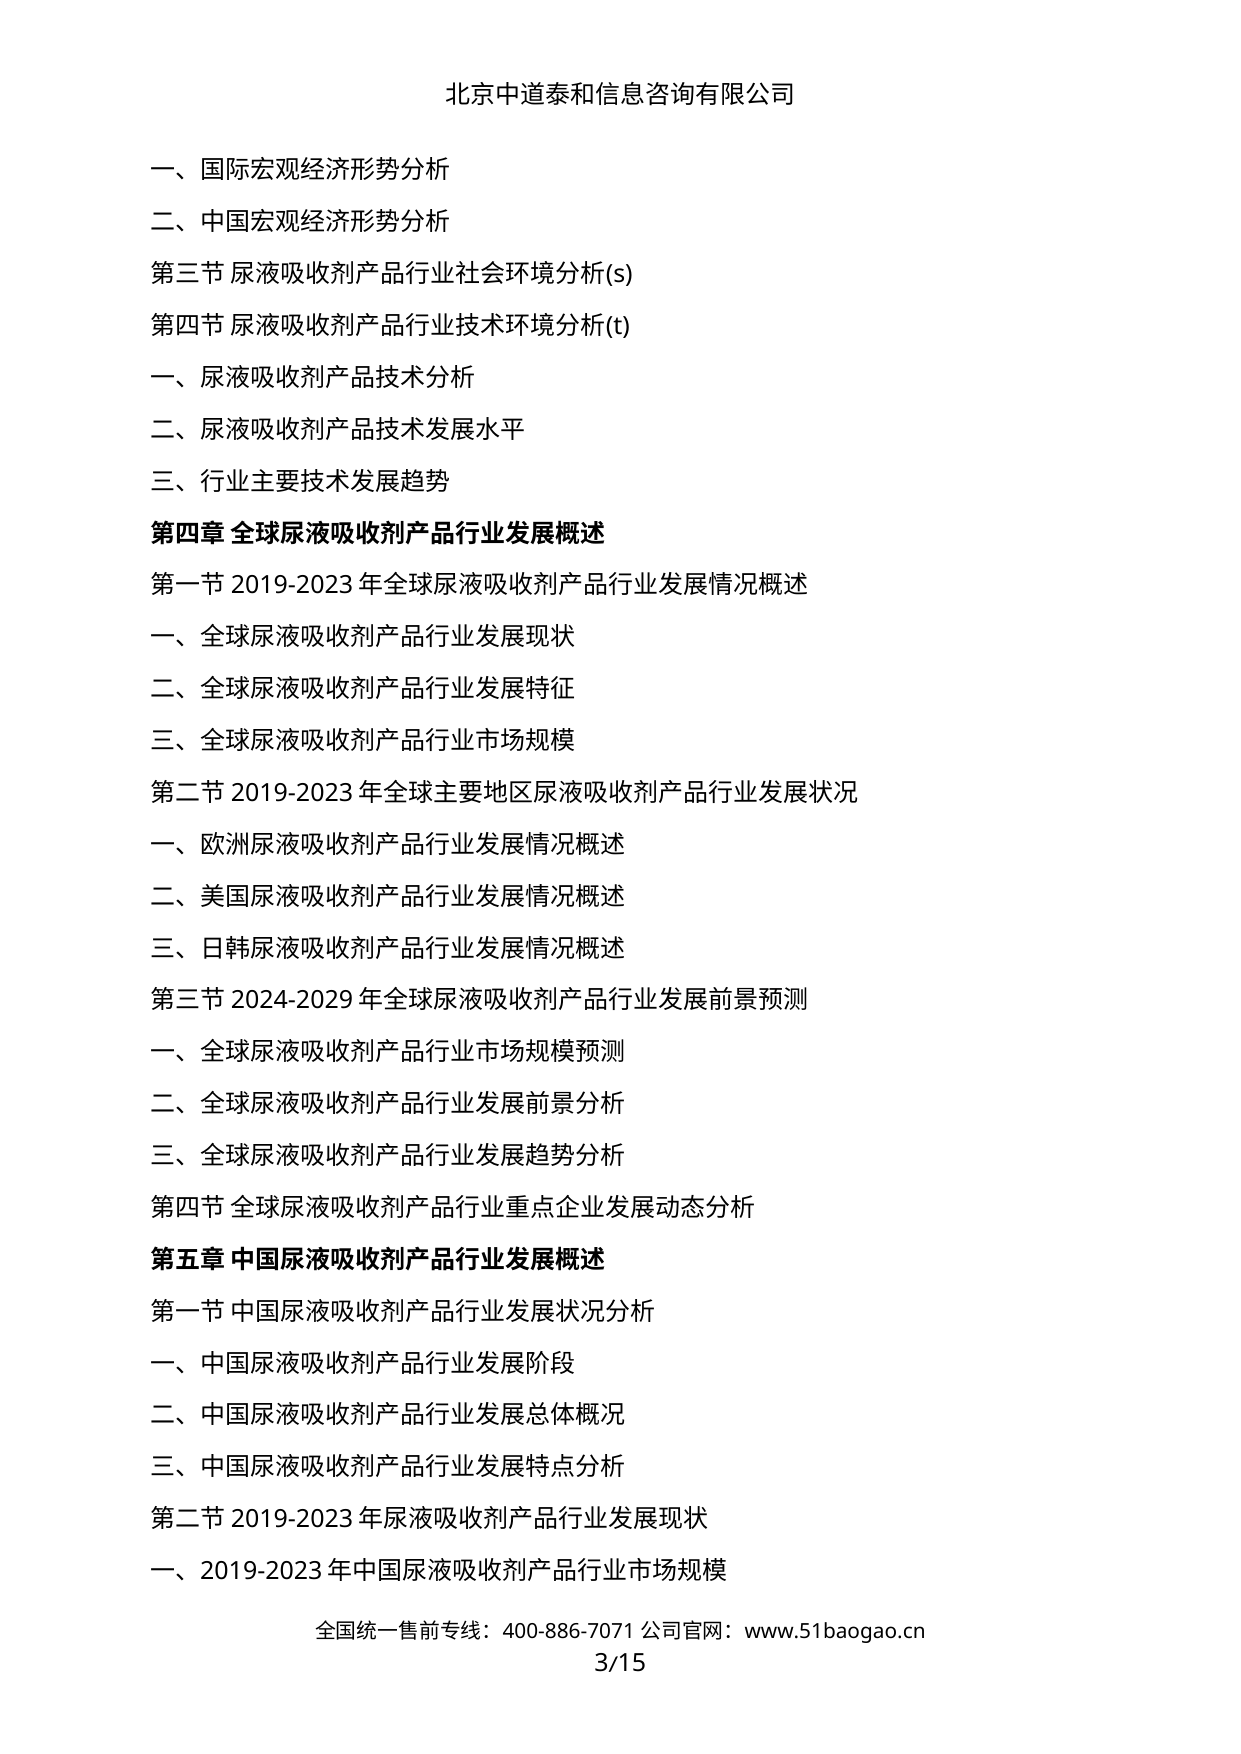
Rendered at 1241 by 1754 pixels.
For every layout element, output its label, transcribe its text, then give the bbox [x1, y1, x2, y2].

text 第三节 尿液吸收剂产品行业社会环境分析(s) [150, 254, 1090, 290]
text 二、全球尿液吸收剂产品行业发展特征 [150, 669, 1090, 705]
text 第一节 中国尿液吸收剂产品行业发展状况分析 [150, 1291, 1090, 1327]
text 二、中国宏观经济形势分析 [150, 202, 1090, 238]
text 二、全球尿液吸收剂产品行业发展前景分析 [150, 1084, 1090, 1120]
text 一、尿液吸收剂产品技术分析 [150, 357, 1090, 394]
text 第三节 2024-2029年全球尿液吸收剂产品行业发展前景预测 [150, 980, 1090, 1016]
text 二、中国尿液吸收剂产品行业发展总体概况 [150, 1395, 1090, 1431]
text 一、欧洲尿液吸收剂产品行业发展情况概述 [150, 824, 1090, 861]
text 三、日韩尿液吸收剂产品行业发展情况概述 [150, 928, 1090, 964]
text 一、中国尿液吸收剂产品行业发展阶段 [150, 1343, 1090, 1379]
text 一、2019-2023年中国尿液吸收剂产品行业市场规模 [150, 1551, 1090, 1587]
text 一、全球尿液吸收剂产品行业发展现状 [150, 617, 1090, 653]
text 第四节 尿液吸收剂产品行业技术环境分析(t) [150, 306, 1090, 342]
text 三、全球尿液吸收剂产品行业市场规模 [150, 721, 1090, 757]
text 二、美国尿液吸收剂产品行业发展情况概述 [150, 876, 1090, 912]
text 一、全球尿液吸收剂产品行业市场规模预测 [150, 1032, 1090, 1068]
text 一、国际宏观经济形势分析 [150, 150, 1090, 186]
text 第一节 2019-2023年全球尿液吸收剂产品行业发展情况概述 [150, 565, 1090, 601]
text 第二节 2019-2023年全球主要地区尿液吸收剂产品行业发展状况 [150, 772, 1090, 809]
text 三、行业主要技术发展趋势 [150, 461, 1090, 497]
text 三、中国尿液吸收剂产品行业发展特点分析 [150, 1447, 1090, 1483]
text 第二节 2019-2023年尿液吸收剂产品行业发展现状 [150, 1499, 1090, 1535]
text 二、尿液吸收剂产品技术发展水平 [150, 409, 1090, 446]
text 第四节 全球尿液吸收剂产品行业重点企业发展动态分析 [150, 1187, 1090, 1224]
text 三、全球尿液吸收剂产品行业发展趋势分析 [150, 1136, 1090, 1172]
text 第四章 全球尿液吸收剂产品行业发展概述 [150, 513, 1090, 549]
text 第五章 中国尿液吸收剂产品行业发展概述 [150, 1239, 1090, 1276]
